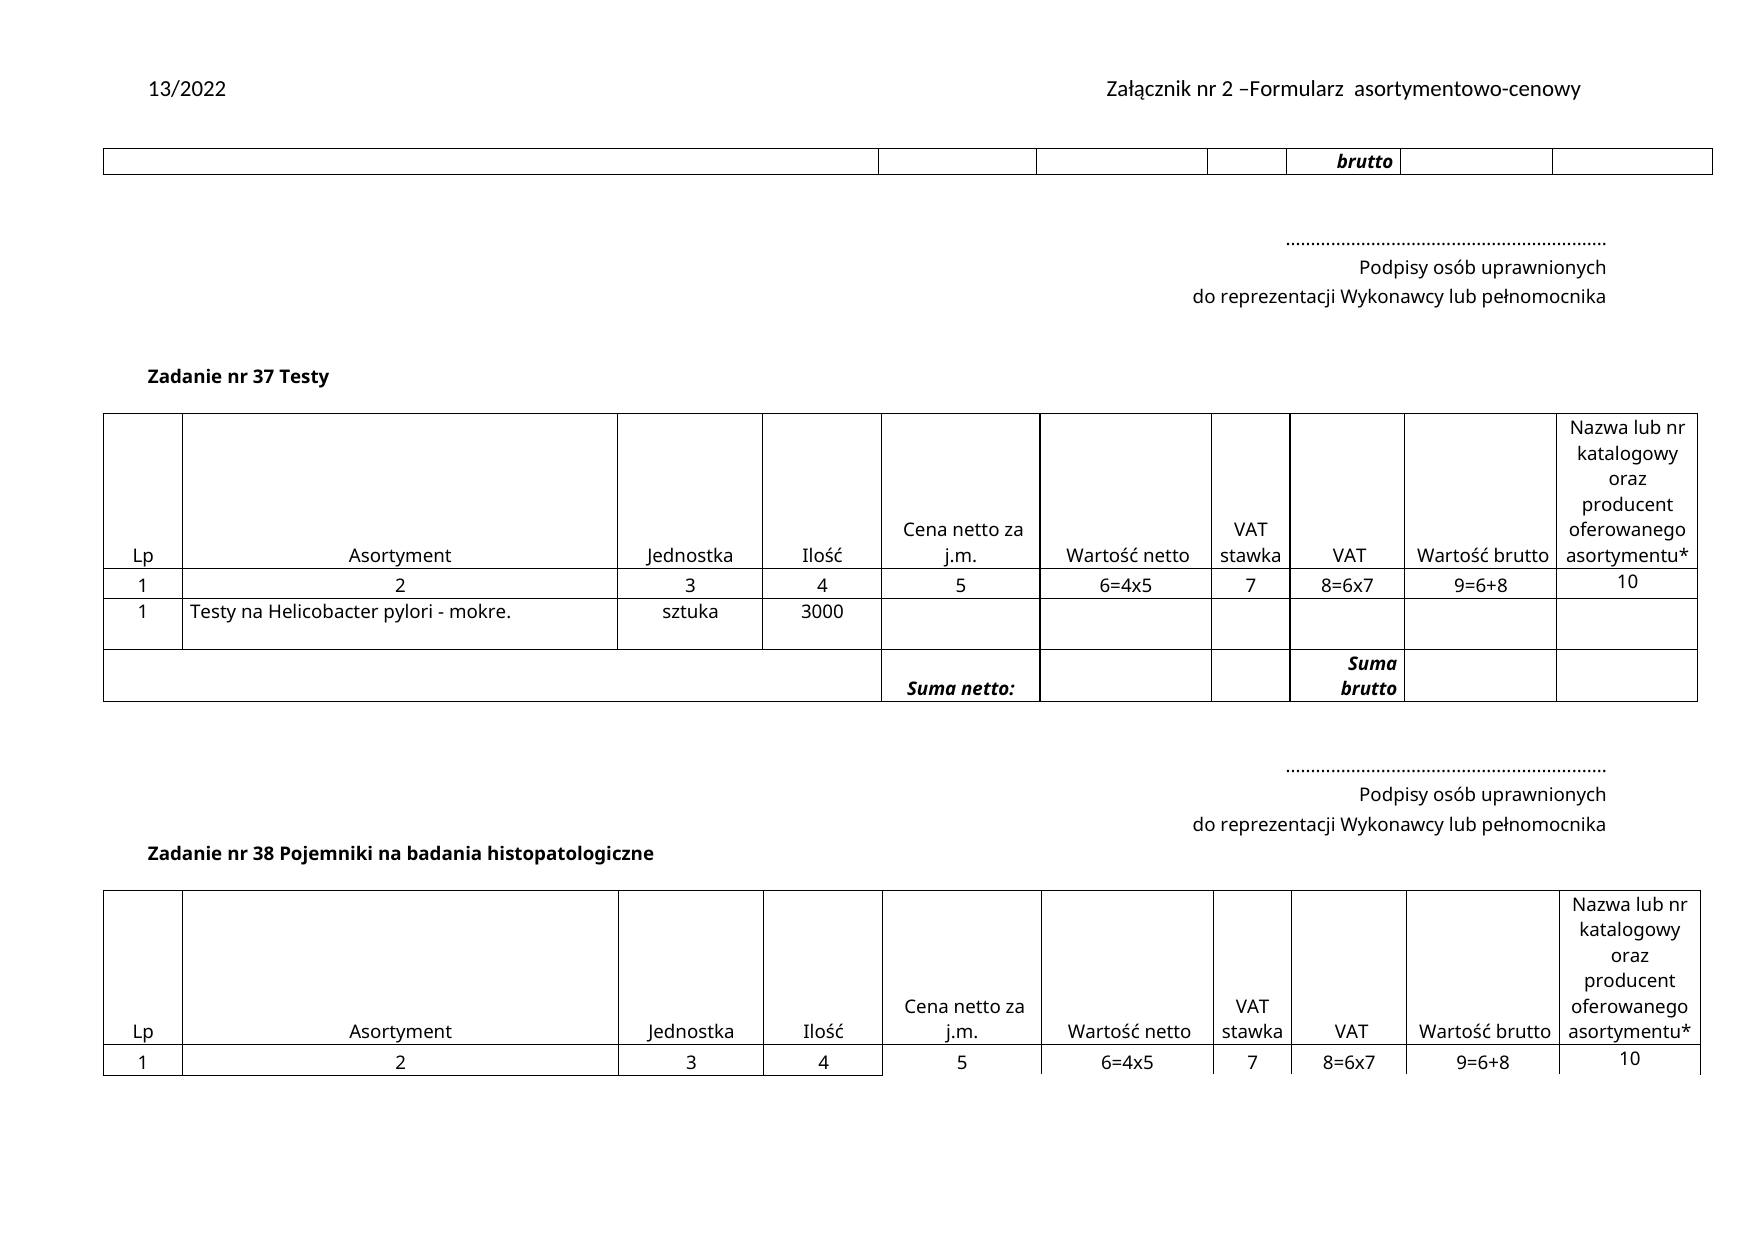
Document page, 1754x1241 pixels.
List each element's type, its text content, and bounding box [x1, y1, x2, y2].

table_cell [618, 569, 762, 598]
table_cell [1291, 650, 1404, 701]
text ................................................................ [738, 225, 1606, 251]
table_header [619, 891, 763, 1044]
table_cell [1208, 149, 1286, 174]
text Zadanie nr 37 Testy [148, 363, 1606, 389]
text Podpisy osób uprawnionych [811, 782, 1606, 807]
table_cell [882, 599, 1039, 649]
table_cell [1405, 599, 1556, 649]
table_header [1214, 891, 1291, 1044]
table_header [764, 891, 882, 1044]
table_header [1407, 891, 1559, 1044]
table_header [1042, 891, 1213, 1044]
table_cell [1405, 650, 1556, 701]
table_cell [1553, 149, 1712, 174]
text Zadanie nr 38 Pojemniki na badania histopatologiczne [148, 840, 1606, 866]
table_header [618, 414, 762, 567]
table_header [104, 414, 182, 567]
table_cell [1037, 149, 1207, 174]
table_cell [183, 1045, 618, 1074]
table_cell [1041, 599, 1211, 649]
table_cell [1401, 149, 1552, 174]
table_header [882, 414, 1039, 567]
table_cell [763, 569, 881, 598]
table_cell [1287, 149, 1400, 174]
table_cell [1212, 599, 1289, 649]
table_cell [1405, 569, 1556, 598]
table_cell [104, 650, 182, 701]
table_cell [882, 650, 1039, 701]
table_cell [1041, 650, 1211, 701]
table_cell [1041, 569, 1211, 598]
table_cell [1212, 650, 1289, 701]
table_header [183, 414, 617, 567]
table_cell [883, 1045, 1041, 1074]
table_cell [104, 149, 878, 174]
text do reprezentacji Wykonawcy lub pełnomocnika [784, 284, 1606, 309]
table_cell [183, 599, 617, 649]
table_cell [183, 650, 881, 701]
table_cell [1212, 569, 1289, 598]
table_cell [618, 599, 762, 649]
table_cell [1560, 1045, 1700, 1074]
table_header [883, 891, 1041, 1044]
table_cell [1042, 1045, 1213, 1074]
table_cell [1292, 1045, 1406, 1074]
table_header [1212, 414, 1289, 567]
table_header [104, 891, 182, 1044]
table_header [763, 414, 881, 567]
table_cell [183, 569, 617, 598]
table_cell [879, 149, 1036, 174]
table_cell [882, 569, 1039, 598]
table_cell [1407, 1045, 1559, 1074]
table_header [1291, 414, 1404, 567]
text Podpisy osób uprawnionych [811, 254, 1606, 280]
text ................................................................ [738, 752, 1606, 778]
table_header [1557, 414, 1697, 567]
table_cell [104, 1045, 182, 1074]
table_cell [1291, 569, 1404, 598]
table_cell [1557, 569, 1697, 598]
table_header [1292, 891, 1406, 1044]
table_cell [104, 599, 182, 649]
text do reprezentacji Wykonawcy lub pełnomocnika [784, 811, 1606, 836]
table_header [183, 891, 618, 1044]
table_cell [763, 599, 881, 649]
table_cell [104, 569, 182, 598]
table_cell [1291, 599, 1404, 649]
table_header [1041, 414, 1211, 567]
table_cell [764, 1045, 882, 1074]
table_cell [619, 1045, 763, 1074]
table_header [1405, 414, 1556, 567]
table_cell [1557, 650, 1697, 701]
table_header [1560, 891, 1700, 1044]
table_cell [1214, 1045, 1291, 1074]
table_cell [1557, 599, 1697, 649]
